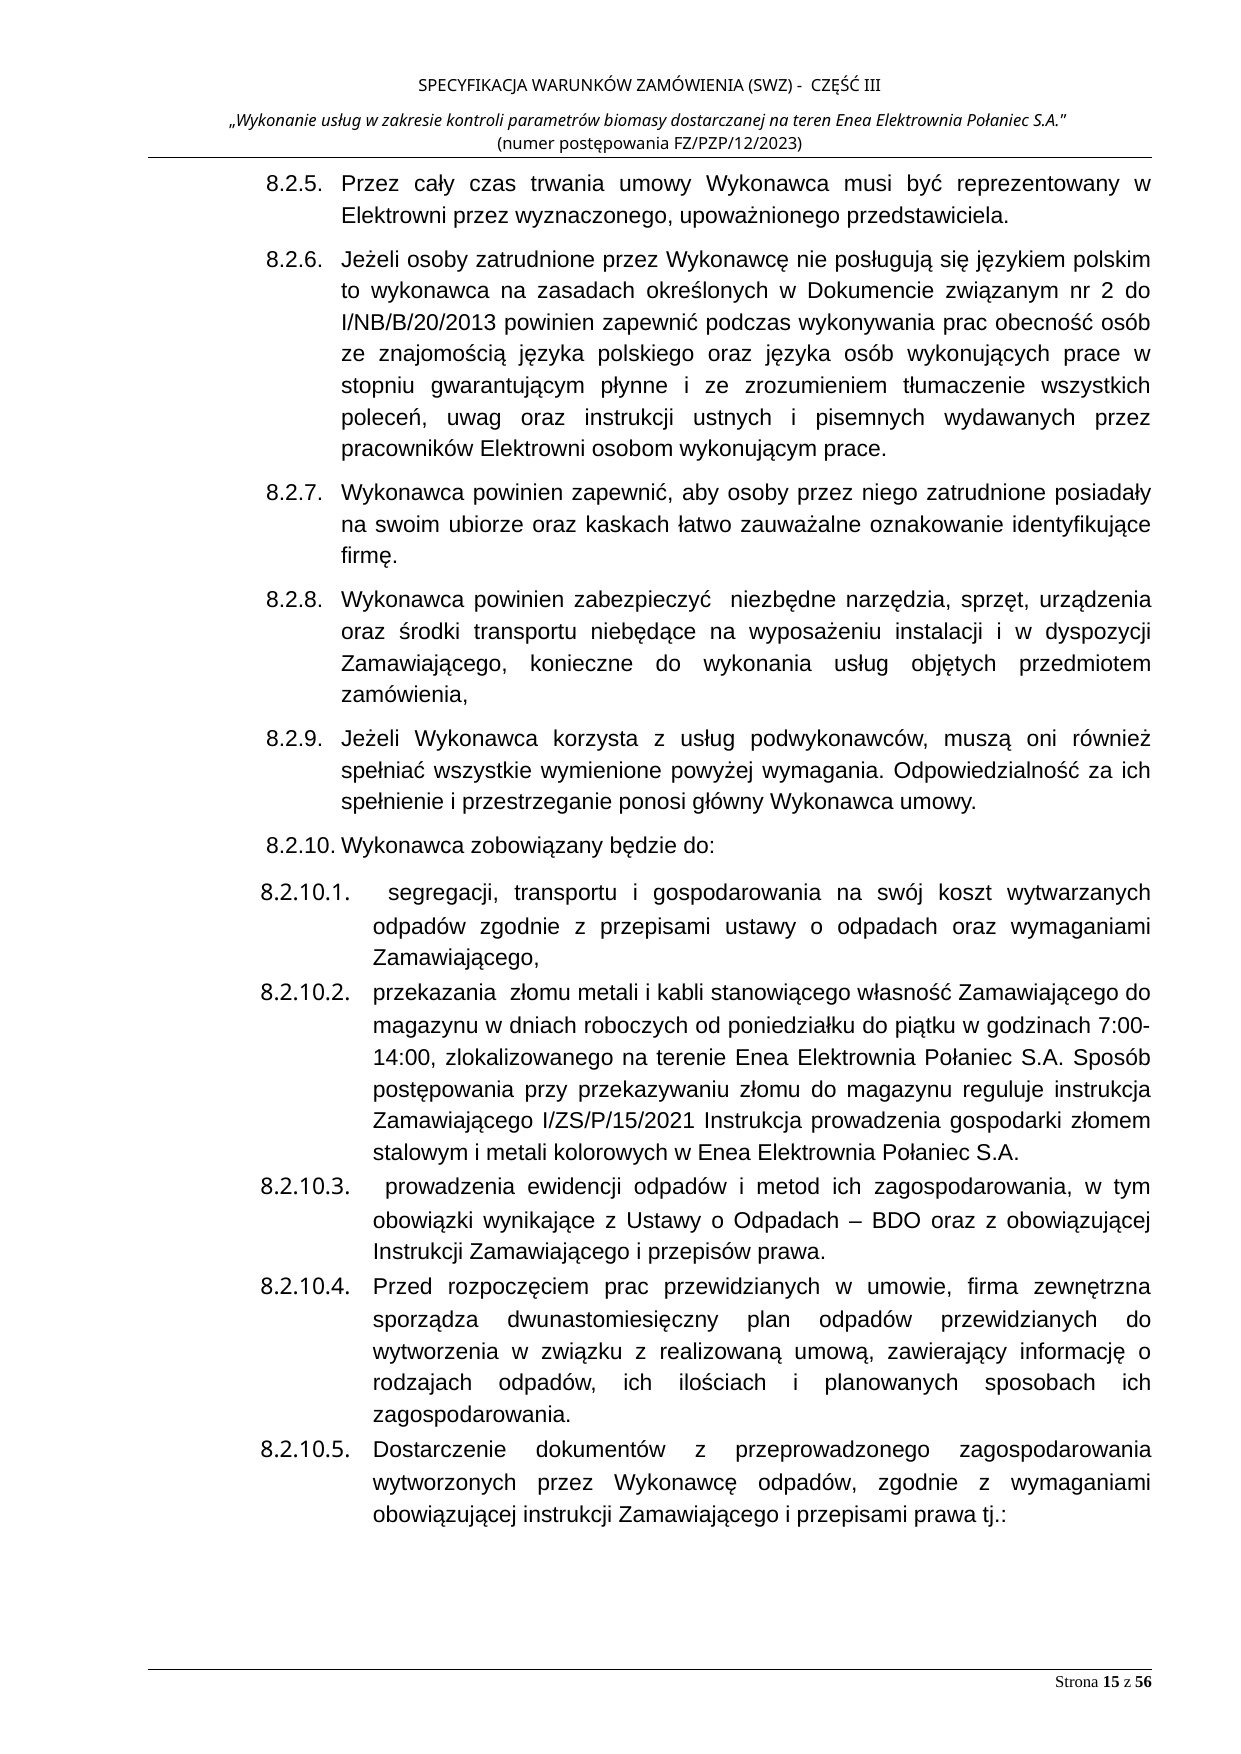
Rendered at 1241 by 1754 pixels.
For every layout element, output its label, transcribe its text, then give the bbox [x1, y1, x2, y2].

list Przed rozpoczęciem prac przewidzianych w umowie, firma zewnętrzna sporządza dwunastomiesięczny plan odpadów przewidzianych do wytworzenia w związku z realizowaną umową, zawierający informację o rodzajach odpadów, ich ilościach i planowanych sposobach ich zagospodarowania. [260, 1270, 1152, 1427]
list Jeżeli Wykonawca korzysta z usług podwykonawców, muszą oni również spełniać wszystkie wymienione powyżej wymagania. Odpowiedzialność za ich spełnienie i przestrzeganie ponosi główny Wykonawca umowy. [266, 725, 1152, 814]
list Wykonawca powinien zabezpieczyć niezbędne narzędzia, sprzęt, urządzenia oraz środki transportu niebędące na wyposażeniu instalacji i w dyspozycji Zamawiającego, konieczne do wykonania usług objętych przedmiotem zamówienia, [266, 586, 1152, 707]
list Dostarczenie dokumentów z przeprowadzonego zagospodarowania wytworzonych przez Wykonawcę odpadów, zgodnie z wymaganiami obowiązującej instrukcji Zamawiającego i przepisami prawa tj.: [260, 1432, 1152, 1527]
list Przez cały czas trwania umowy Wykonawca musi być reprezentowany w Elektrowni przez wyznaczonego, upoważnionego przedstawiciela. [266, 170, 1152, 228]
list przekazania złomu metali i kabli stanowiącego własność Zamawiającego do magazynu w dniach roboczych od poniedziałku do piątku w godzinach 7:00-14:00, zlokalizowanego na terenie Enea Elektrownia Połaniec S.A. Sposób postępowania przy przekazywaniu złomu do magazynu reguluje instrukcja Zamawiającego I/ZS/P/15/2021 Instrukcja prowadzenia gospodarki złomem stalowym i metali kolorowych w Enea Elektrownia Połaniec S.A. [260, 976, 1152, 1165]
list prowadzenia ewidencji odpadów i metod ich zagospodarowania, w tym obowiązki wynikające z Ustawy o Odpadach – BDO oraz z obowiązującej Instrukcji Zamawiającego i przepisów prawa. [260, 1170, 1152, 1264]
list segregacji, transportu i gospodarowania na swój koszt wytwarzanych odpadów zgodnie z przepisami ustawy o odpadach oraz wymaganiami Zamawiającego, [260, 876, 1152, 971]
list Wykonawca powinien zapewnić, aby osoby przez niego zatrudnione posiadały na swoim ubiorze oraz kaskach łatwo zauważalne oznakowanie identyfikujące firmę. [266, 479, 1152, 569]
list Wykonawca zobowiązany będzie do: [266, 832, 1152, 859]
list Jeżeli osoby zatrudnione przez Wykonawcę nie posługują się językiem polskim to wykonawca na zasadach określonych w Dokumencie związanym nr 2 do I/NB/B/20/2013 powinien zapewnić podczas wykonywania prac obecność osób ze znajomością języka polskiego oraz języka osób wykonujących prace w stopniu gwarantującym płynne i ze zrozumieniem tłumaczenie wszystkich poleceń, uwag oraz instrukcji ustnych i pisemnych wydawanych przez pracowników Elektrowni osobom wykonującym prace. [266, 246, 1152, 461]
